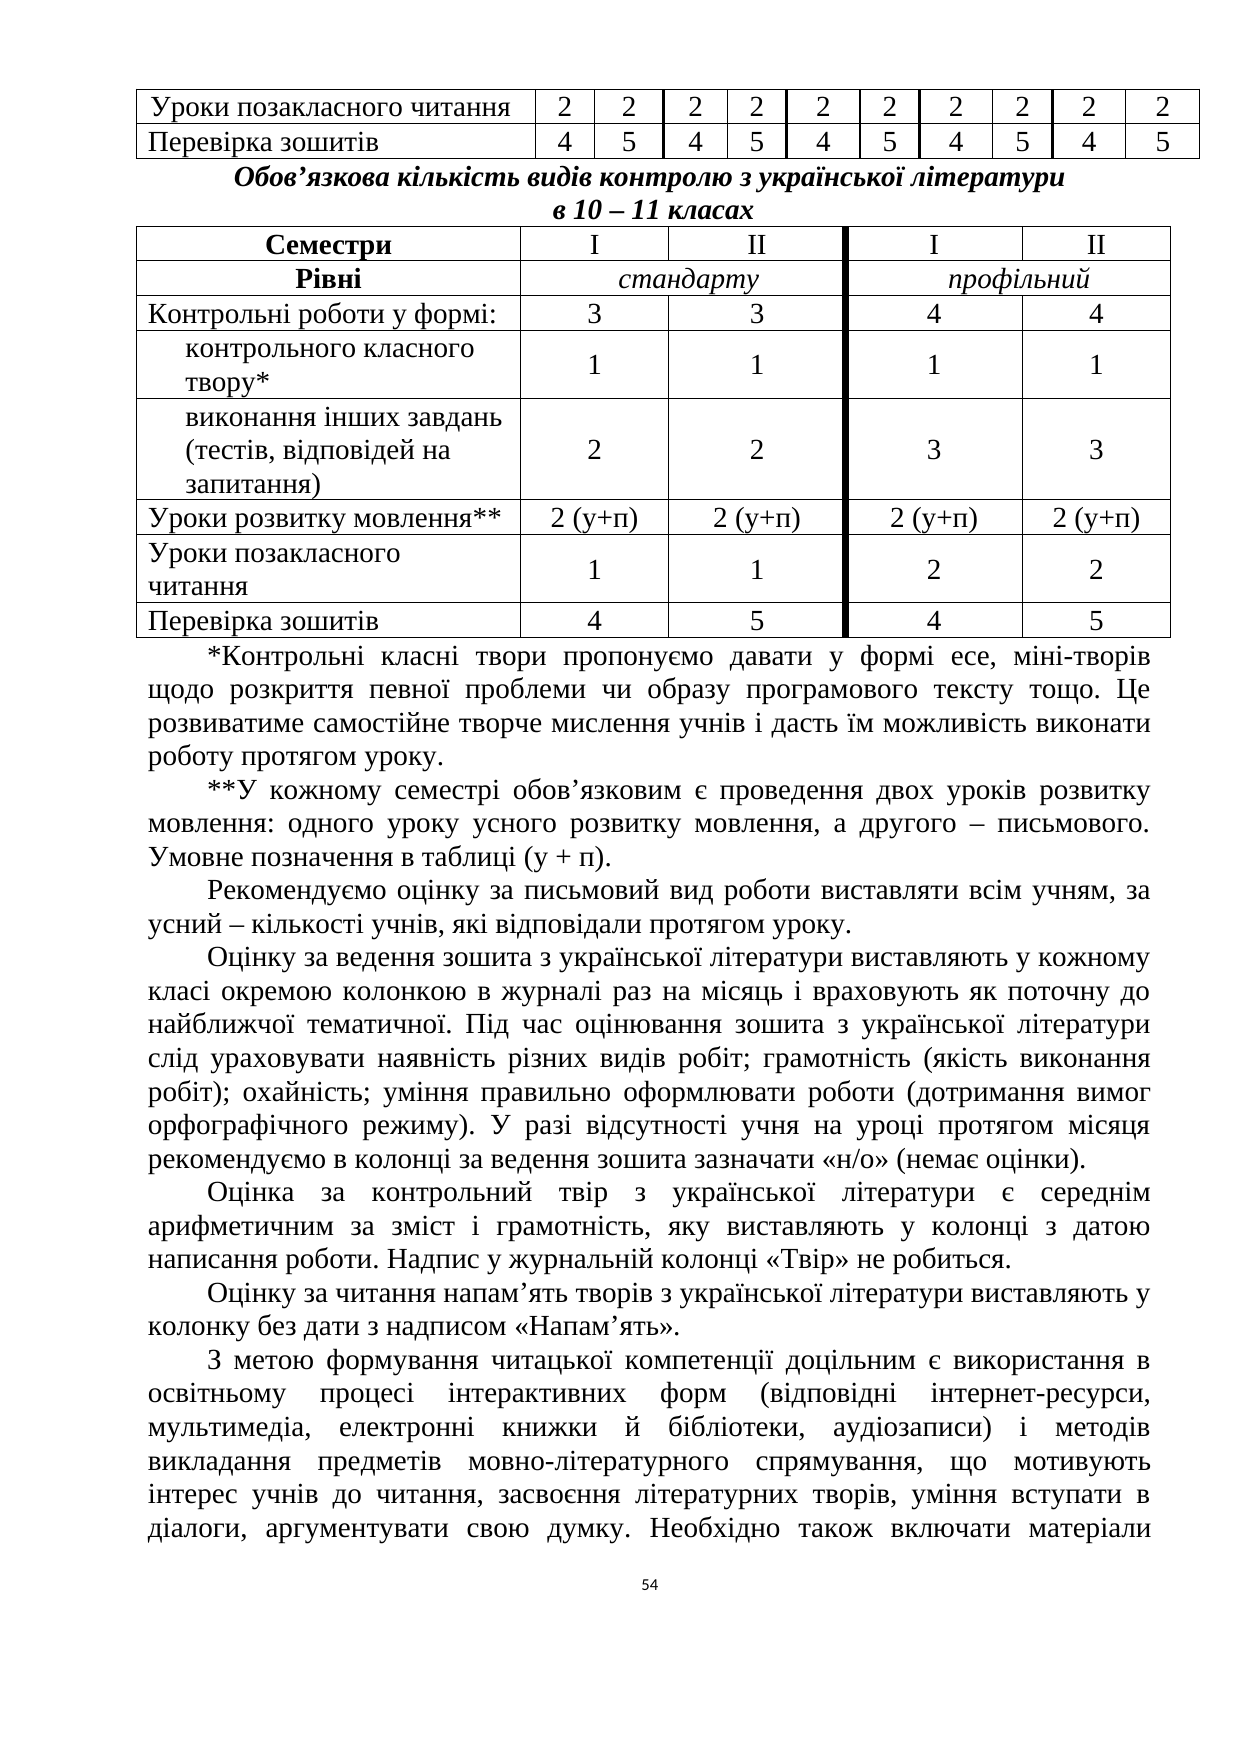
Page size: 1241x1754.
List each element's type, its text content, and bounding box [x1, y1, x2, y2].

table_cell 3 [1023, 399, 1170, 499]
table_cell 2 [921, 90, 992, 123]
table_cell 4 [536, 124, 594, 158]
table_cell 4 [921, 124, 992, 158]
table_cell 2 [665, 90, 727, 123]
table_cell 2 [861, 90, 918, 123]
table_cell 4 [665, 124, 727, 158]
table_cell 2 [849, 535, 1022, 602]
text Оцінку за читання напам’ять творів з української літератури виставляють у колонку без дати з надписом «Напам’ять». [148, 1275, 1152, 1342]
table_cell 1 [521, 535, 668, 602]
table_cell 2 [595, 90, 662, 123]
table_header І [521, 227, 668, 260]
table_cell 1 [669, 331, 842, 398]
table_cell 4 [849, 296, 1022, 329]
table_cell 3 [849, 399, 1022, 499]
table_cell 2 [728, 90, 785, 123]
table_cell 5 [595, 124, 662, 158]
table_cell 1 [669, 535, 842, 602]
table_cell 4 [849, 603, 1022, 637]
table_cell 2 [1054, 90, 1125, 123]
table_cell 2 [1023, 535, 1170, 602]
table_header ІІ [669, 227, 842, 260]
table_cell 2 [521, 399, 668, 499]
text Обов’язкова кількість видів контролю з української літератури [148, 159, 1152, 192]
table_cell 5 [1126, 124, 1199, 158]
table_cell 5 [993, 124, 1051, 158]
table_cell 2 [993, 90, 1051, 123]
table_cell стандарту [521, 261, 842, 295]
table_cell 4 [1054, 124, 1125, 158]
table_header Семестри [137, 227, 520, 260]
table_header І [849, 227, 1022, 260]
table_cell 1 [849, 331, 1022, 398]
table_cell Рівні [137, 261, 520, 295]
table_cell 4 [521, 603, 668, 637]
text **У кожному семестрі обов’язковим є проведення двох уроків розвитку мовлення: одного уроку усного розвитку мовлення, а другого – письмового. Умовне позначення в таблиці (у + п). [148, 772, 1152, 872]
text Оцінка за контрольний твір з української літератури є середнім арифметичним за зміст і грамотність, яку виставляють у колонці з датою написання роботи. Надпис у журнальній колонці «Твір» не робиться. [148, 1174, 1152, 1275]
table_cell Перевірка зошитів [137, 124, 535, 158]
table_cell виконання інших завдань (тестів, відповідей на запитання) [137, 399, 520, 499]
table_cell 2 [1126, 90, 1199, 123]
table_cell 3 [669, 296, 842, 329]
table_cell контрольного класного твору* [137, 331, 520, 398]
table_cell 5 [1023, 603, 1170, 637]
table_cell 2 [536, 90, 594, 123]
table_cell 4 [1023, 296, 1170, 329]
table_cell 2 [788, 90, 859, 123]
table_cell Перевірка зошитів [137, 603, 520, 637]
table_cell 4 [788, 124, 859, 158]
table_cell 1 [521, 331, 668, 398]
table_cell Контрольні роботи у формі: [137, 296, 520, 329]
text *Контрольні класні твори пропонуємо давати у формі есе, міні-творів щодо розкриття певної проблеми чи образу програмового тексту тощо. Це розвиватиме самостійне творче мислення учнів і дасть їм можливість виконати роботу протягом уроку. [148, 638, 1152, 772]
text Рекомендуємо оцінку за письмовий вид роботи виставляти всім учням, за усний – кількості учнів, які відповідали протягом уроку. [148, 872, 1152, 939]
table_cell Уроки позакласного читання [137, 90, 535, 123]
table_header ІІ [1023, 227, 1170, 260]
table_cell Уроки розвитку мовлення** [137, 500, 520, 534]
table_cell 2 [669, 399, 842, 499]
text Оцінку за ведення зошита з української літератури виставляють у кожному класі окремою колонкою в журналі раз на місяць і враховують як поточну до найближчої тематичної. Під час оцінювання зошита з української літератури слід ураховувати наявність різних видів робіт; грамотність (якість виконання робіт); охайність; уміння правильно оформлювати роботи (дотримання вимог орфографічного режиму). У разі відсутності учня на уроці протягом місяця рекомендуємо в колонці за ведення зошита зазначати «н/о» (немає оцінки). [148, 939, 1152, 1174]
table_cell 2 (у+п) [849, 500, 1022, 534]
text в 10 – 11 класах [148, 192, 1152, 226]
table_cell Уроки позакласного читання [137, 535, 520, 602]
table_cell 2 (у+п) [1023, 500, 1170, 534]
table_cell 3 [521, 296, 668, 329]
table_cell 2 (у+п) [521, 500, 668, 534]
table_cell 5 [728, 124, 785, 158]
table_cell профільний [849, 261, 1170, 295]
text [148, 1342, 1152, 1543]
table_cell 5 [669, 603, 842, 637]
table_cell 5 [861, 124, 918, 158]
table_cell 1 [1023, 331, 1170, 398]
table_cell 2 (у+п) [669, 500, 842, 534]
